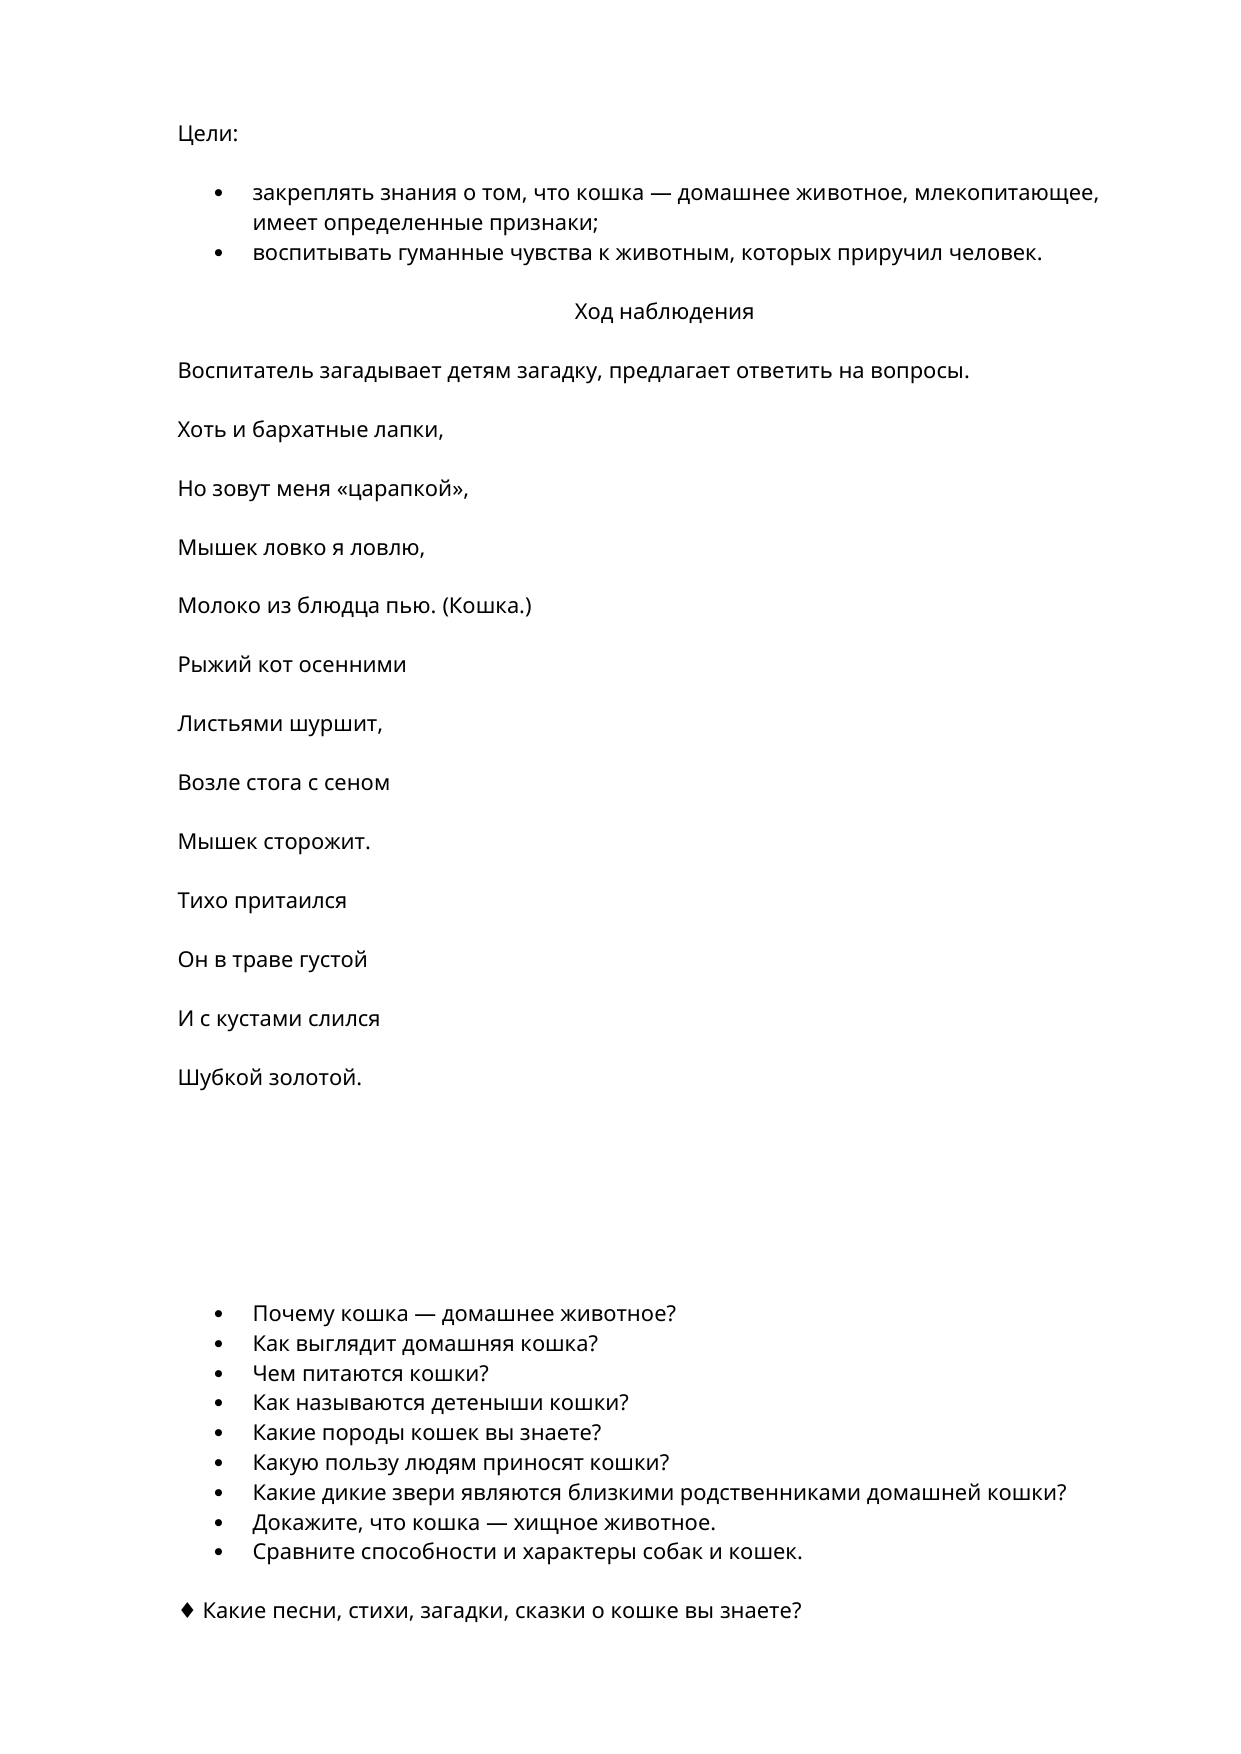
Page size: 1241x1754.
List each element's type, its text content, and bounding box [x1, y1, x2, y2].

list Сравните способности и характеры собак и кошек. [215, 1536, 1152, 1566]
list Докажите, что кошка — хищное животное. [215, 1506, 1152, 1536]
text Листьями шуршит, [177, 708, 1152, 738]
list Чем питаются кошки? [215, 1357, 1152, 1387]
list Какие породы кошек вы знаете? [215, 1417, 1152, 1447]
text Мышек сторожит. [177, 826, 1152, 856]
text Цели: [177, 118, 1152, 148]
text Хоть и бархатные лапки, [177, 413, 1152, 443]
list закреплять знания о том, что кошка — домашнее животное, млекопитающее, имеет определенные признаки; [215, 177, 1152, 237]
list Какую пользу людям приносят кошки? [215, 1447, 1152, 1477]
text Но зовут меня «царапкой», [177, 472, 1152, 502]
text ♦ Какие песни, стихи, загадки, сказки о кошке вы знаете? [177, 1595, 1152, 1625]
text Шубкой золотой. [177, 1062, 1152, 1092]
text Рыжий кот осенними [177, 649, 1152, 679]
list Как выглядит домашняя кошка? [215, 1328, 1152, 1357]
text Он в траве густой [177, 944, 1152, 974]
text Тихо притаился [177, 885, 1152, 915]
text Мышек ловко я ловлю, [177, 531, 1152, 561]
list воспитывать гуманные чувства к животным, которых приручил человек. [215, 237, 1152, 266]
text Молоко из блюдца пью. (Кошка.) [177, 590, 1152, 620]
list Какие дикие звери являются близкими родственниками домашней кошки? [215, 1477, 1152, 1506]
list Почему кошка — домашнее животное? [215, 1298, 1152, 1328]
text И с кустами слился [177, 1003, 1152, 1033]
text Воспитатель загадывает детям загадку, предлагает ответить на вопросы. [177, 354, 1152, 384]
list Как называются детеныши кошки? [215, 1387, 1152, 1417]
text Ход наблюдения [177, 296, 1152, 325]
text Возле стога с сеном [177, 767, 1152, 797]
